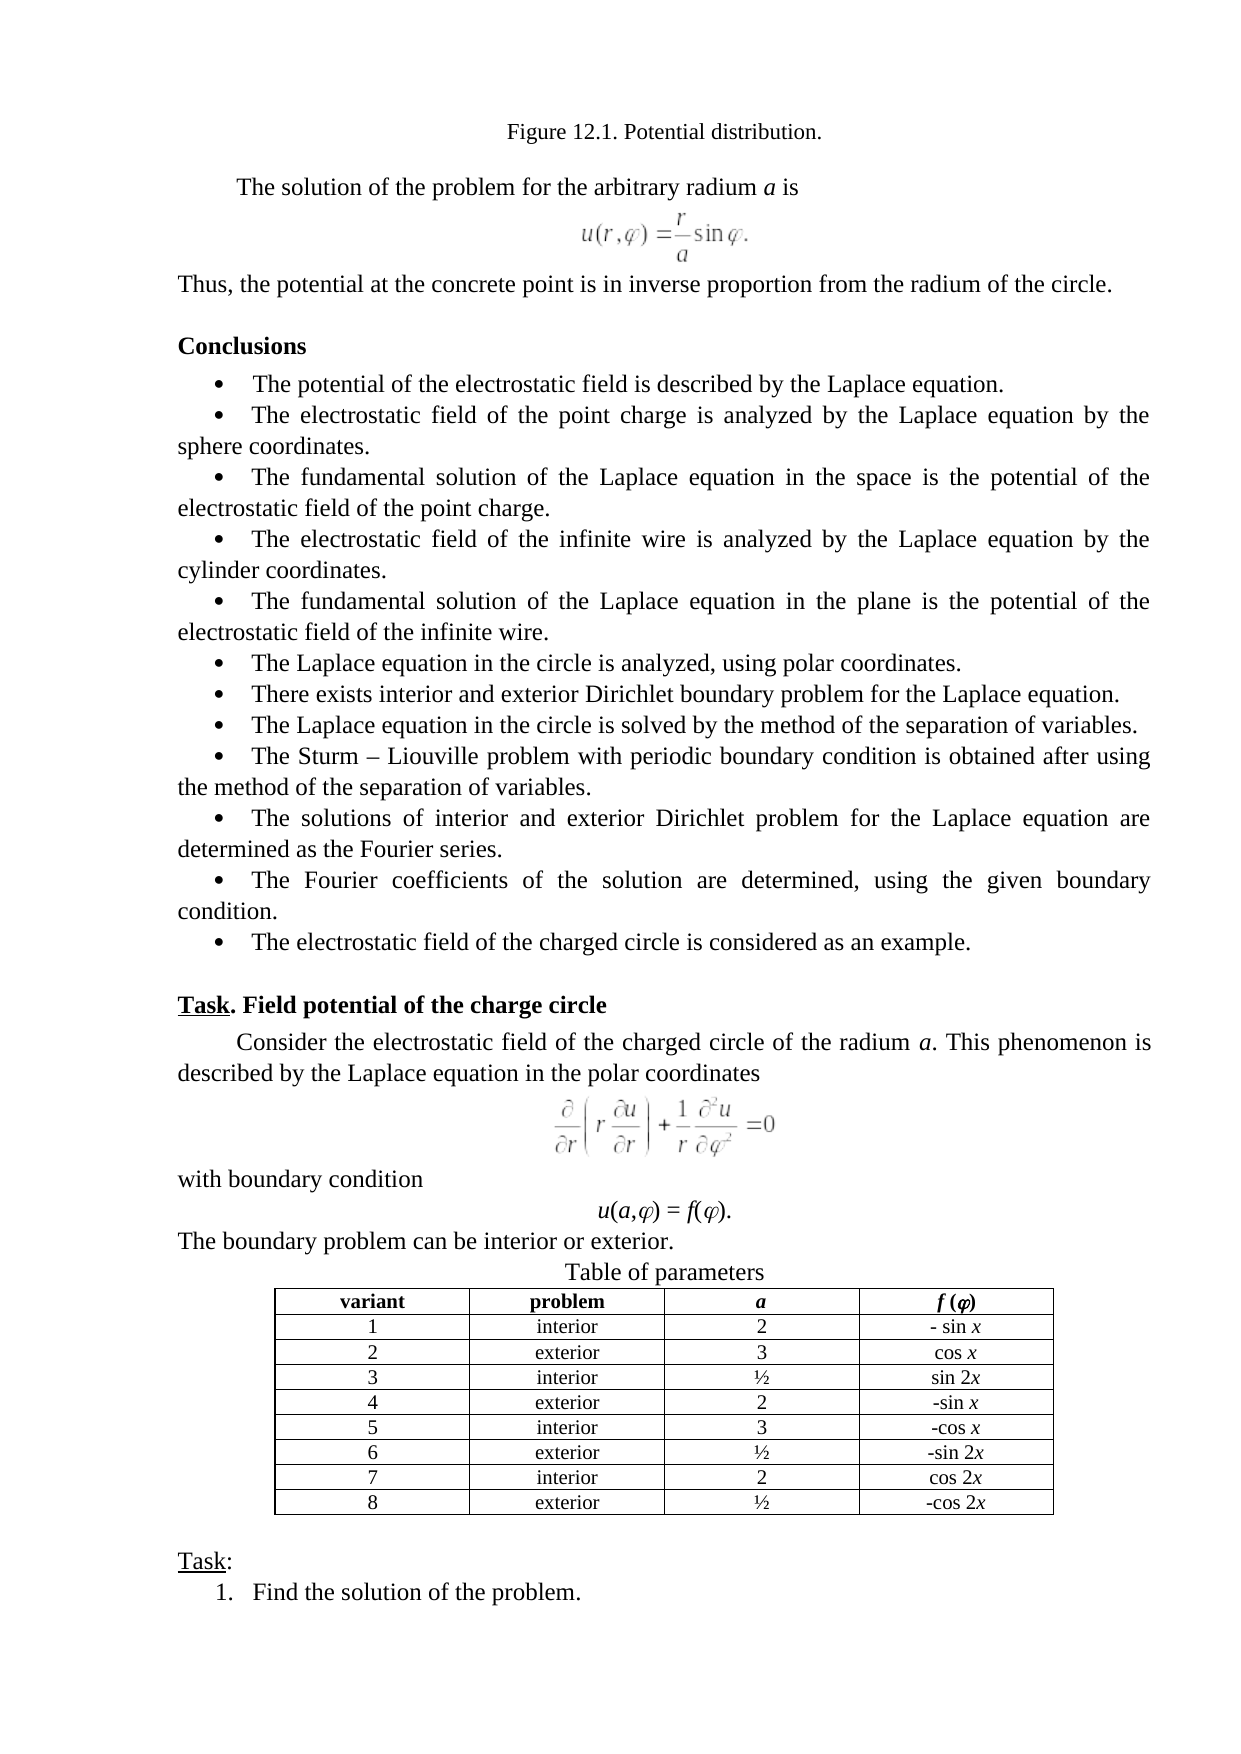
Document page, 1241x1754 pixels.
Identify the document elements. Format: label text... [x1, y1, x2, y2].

table_cell 3 [665, 1340, 859, 1364]
table_cell exterior [470, 1440, 664, 1464]
table_cell 7 [276, 1465, 469, 1489]
table_cell 8 [276, 1490, 469, 1514]
table_cell 3 [276, 1365, 469, 1389]
list The fundamental solution of the Laplace equation in the space is the potential of the electrostatic field of the point charge. [177, 462, 1152, 522]
list The Laplace equation in the circle is solved by the method of the separation of variables. [177, 710, 1152, 739]
table_cell interior [470, 1465, 664, 1489]
table_cell 4 [276, 1390, 469, 1414]
table_cell ½ [665, 1440, 859, 1464]
text Task: [177, 1546, 1152, 1575]
table_cell ½ [665, 1365, 859, 1389]
list The Sturm – Liouville problem with periodic boundary condition is obtained after using the method of the separation of variables. [177, 741, 1152, 801]
list The electrostatic field of the charged circle is considered as an example. [177, 927, 1152, 956]
table_cell 2 [665, 1315, 859, 1338]
table_header f () [860, 1289, 1053, 1313]
table_cell -sin 2x [860, 1440, 1053, 1464]
list The electrostatic field of the point charge is analyzed by the Laplace equation by the sphere coordinates. [177, 400, 1152, 459]
table_cell 2 [665, 1390, 859, 1414]
table_cell interior [470, 1365, 664, 1389]
table_cell -cos x [860, 1415, 1053, 1439]
table_cell - sin x [860, 1315, 1053, 1338]
table_cell ½ [665, 1490, 859, 1514]
table_cell interior [470, 1415, 664, 1439]
text Table of parameters [177, 1257, 1152, 1286]
list The potential of the electrostatic field is described by the Laplace equation. [215, 369, 1152, 397]
table_header problem [470, 1289, 664, 1313]
list The fundamental solution of the Laplace equation in the plane is the potential of the electrostatic field of the infinite wire. [177, 586, 1152, 646]
table_cell 2 [665, 1465, 859, 1489]
text Consider the electrostatic field of the charged circle of the radium a. This phenomenon is described by the Laplace equation in the polar coordinates [177, 1027, 1152, 1087]
table_cell exterior [470, 1490, 664, 1514]
table_cell cos 2x [860, 1465, 1053, 1489]
table_cell -cos 2x [860, 1490, 1053, 1514]
list Find the solution of the problem. [215, 1577, 1152, 1606]
table_cell exterior [470, 1340, 664, 1364]
list The Fourier coefficients of the solution are determined, using the given boundary condition. [177, 865, 1152, 925]
text The solution of the problem for the arbitrary radium a is [177, 172, 1152, 200]
subtitle Conclusions [177, 331, 1152, 360]
list The Laplace equation in the circle is analyzed, using polar coordinates. [177, 648, 1152, 677]
list The electrostatic field of the infinite wire is analyzed by the Laplace equation by the cylinder coordinates. [177, 524, 1152, 584]
list There exists interior and exterior Dirichlet boundary problem for the Laplace equation. [177, 679, 1152, 708]
table_header variant [276, 1289, 469, 1313]
text u(a,) = f(). [177, 1195, 1152, 1224]
text with boundary condition [177, 1164, 1152, 1193]
table_cell 5 [276, 1415, 469, 1439]
table_cell sin 2x [860, 1365, 1053, 1389]
table_cell -sin x [860, 1390, 1053, 1414]
table_cell 1 [276, 1315, 469, 1338]
table_cell 6 [276, 1440, 469, 1464]
table_cell exterior [470, 1390, 664, 1414]
table_cell 3 [665, 1415, 859, 1439]
table_cell interior [470, 1315, 664, 1338]
text Figure 12.1. Potential distribution. [177, 118, 1152, 144]
text The boundary problem can be interior or exterior. [177, 1226, 1152, 1255]
list The solutions of interior and exterior Dirichlet problem for the Laplace equation are determined as the Fourier series. [177, 803, 1152, 863]
table_cell cos x [860, 1340, 1053, 1364]
text Thus, the potential at the concrete point is in inverse proportion from the radium of the circle. [177, 269, 1152, 298]
subtitle Task. Field potential of the charge circle [177, 990, 1152, 1018]
table_cell 2 [276, 1340, 469, 1364]
table_header a [665, 1289, 859, 1313]
